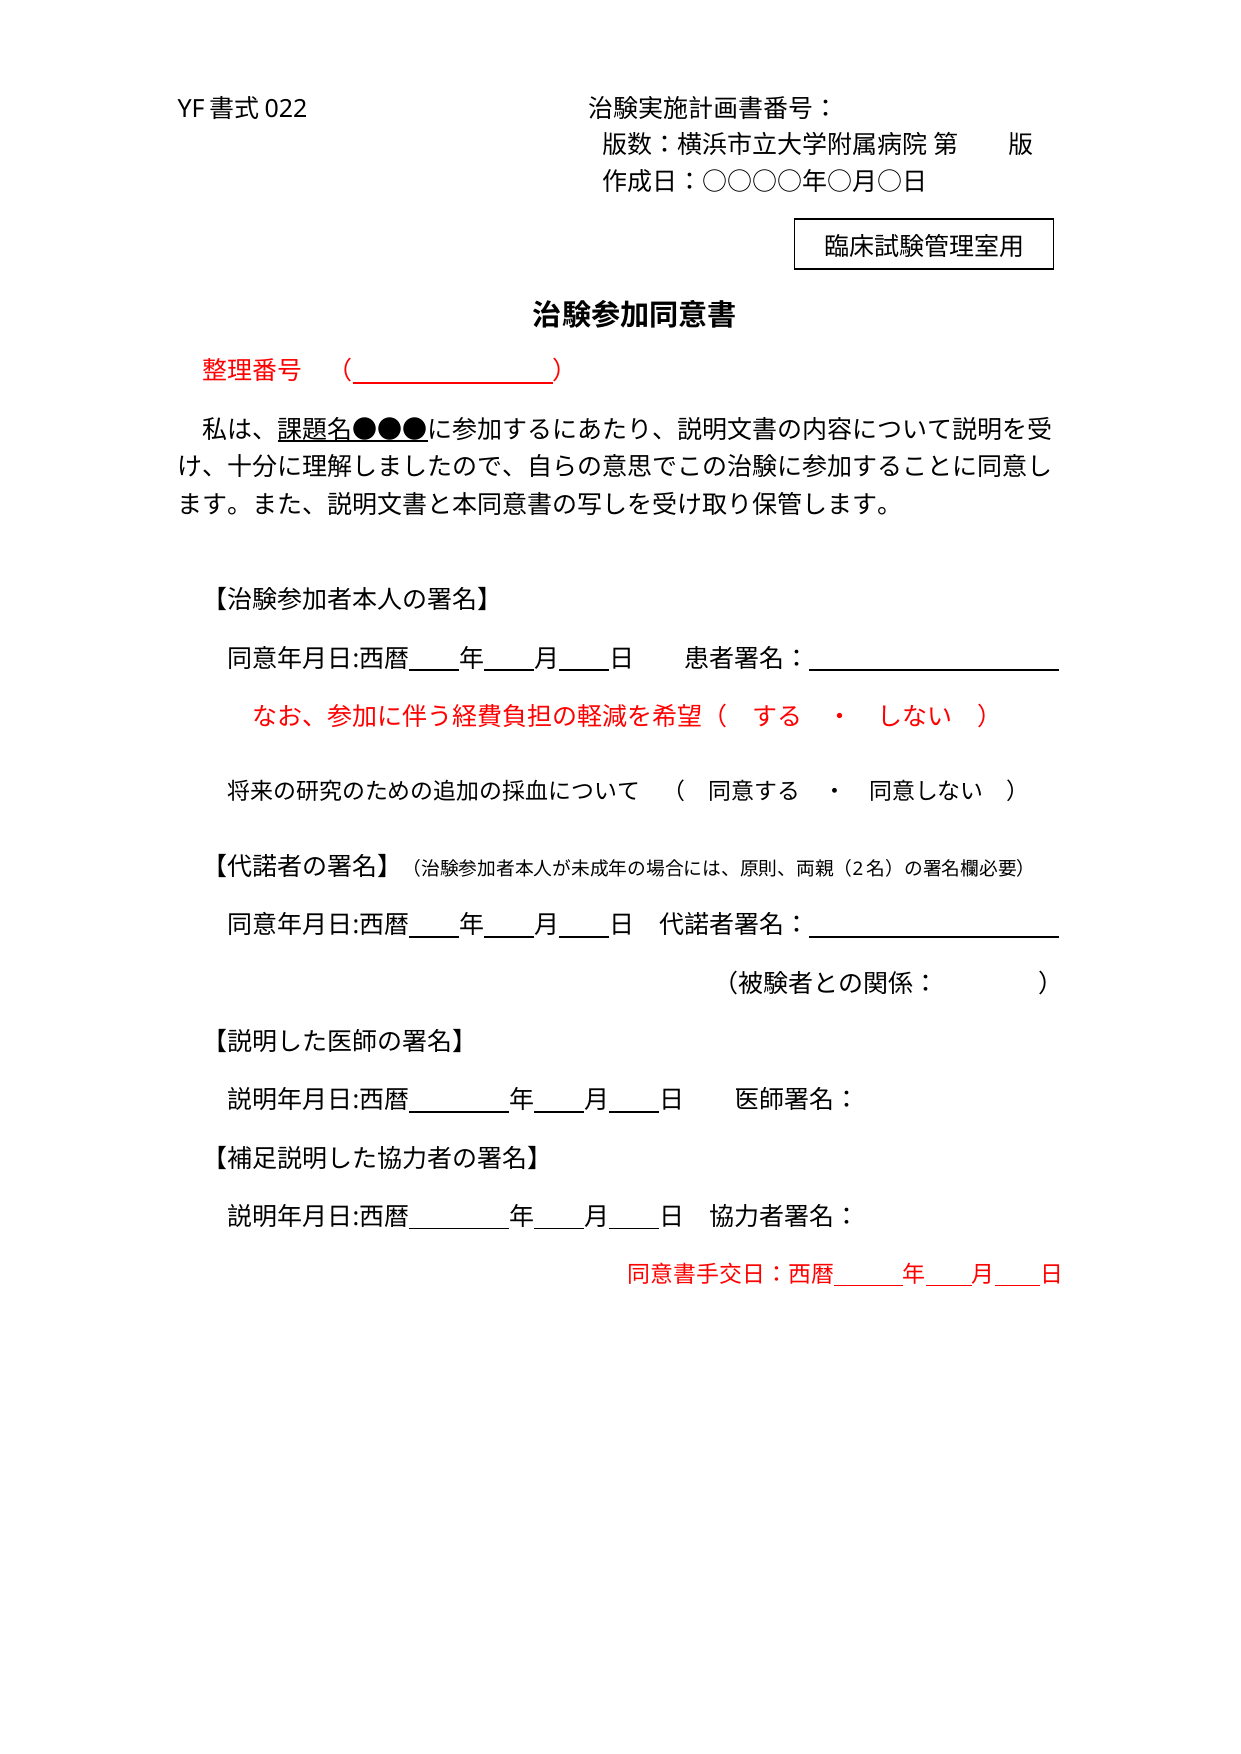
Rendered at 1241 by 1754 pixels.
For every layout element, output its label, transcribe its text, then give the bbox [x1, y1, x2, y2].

text 【補足説明した協力者の署名】 [177, 1138, 1063, 1175]
text 【治験参加者本人の署名】 [202, 579, 1063, 617]
text 同意年月日:西暦 年 月 日 代諾者署名： [227, 904, 1063, 942]
text 説明年月日:西暦 年 月 日 協力者署名： [227, 1196, 1063, 1233]
text 整理番号 （ ） [177, 350, 1063, 388]
text 将来の研究のための追加の採血について （ 同意する ・ 同意しない ） [227, 771, 1063, 808]
text なお、参加に伴う経費負担の軽減を希望（ する ・ しない ） [252, 696, 1063, 733]
text 治験参加同意書 [177, 275, 1063, 350]
text 説明年月日:西暦 年 月 日 医師署名： [227, 1079, 1063, 1117]
text 同意年月日:西暦 年 月 日 患者署名： [227, 638, 1063, 675]
text 【説明した医師の署名】 [177, 1021, 1063, 1058]
text 私は、課題名●●●に参加するにあたり、説明文書の内容について説明を受け、十分に理解しましたので、自らの意思でこの治験に参加することに同意します。また、説明文書と本同意書の写しを受け取り保管します。 [177, 408, 1063, 521]
text 同意書手交日：西暦 年 月 日 [177, 1254, 1063, 1292]
text （被験者との関係： ） [177, 963, 1063, 1000]
text 【代諾者の署名】（治験参加者本人が未成年の場合には、原則、両親（2名）の署名欄必要） [202, 846, 1063, 883]
